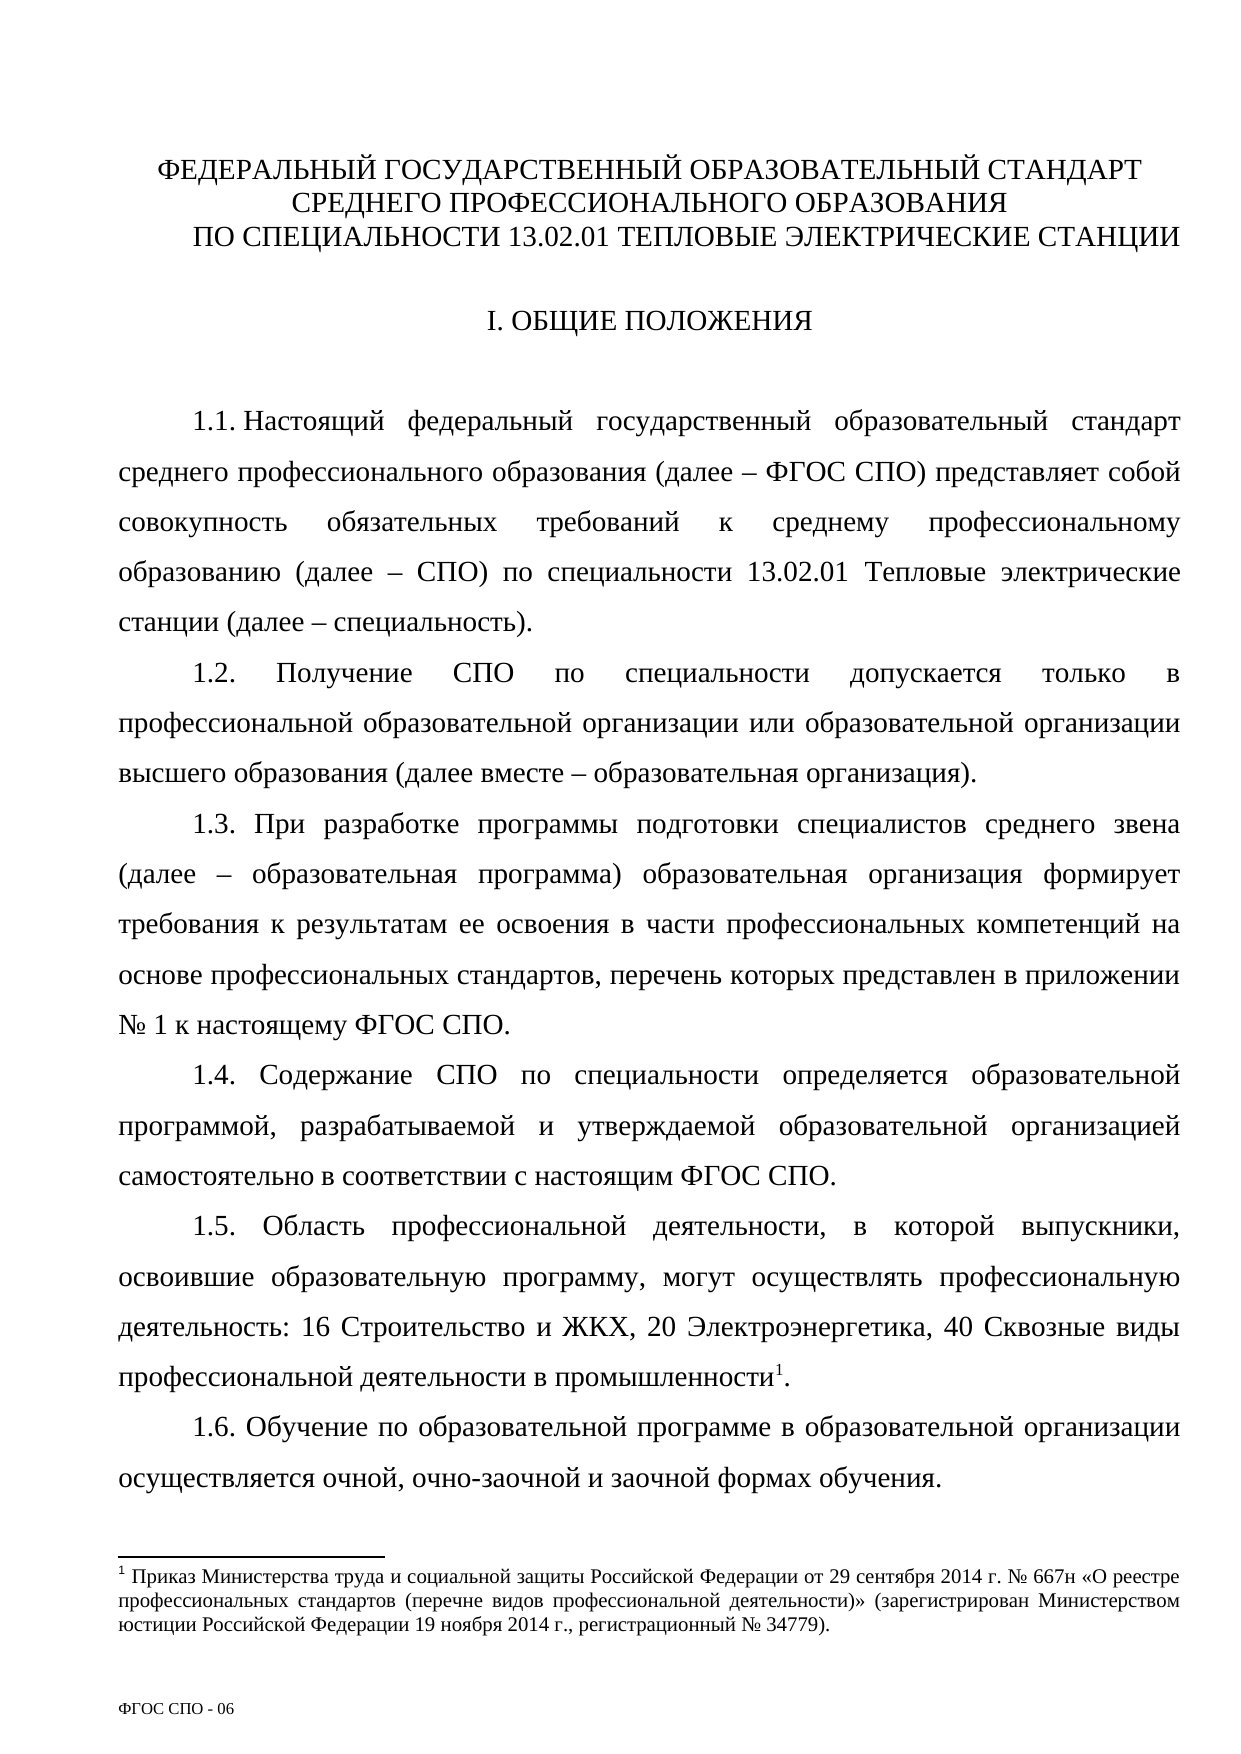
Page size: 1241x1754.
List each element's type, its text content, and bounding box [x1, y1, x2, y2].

text I. ОБЩИЕ ПОЛОЖЕНИЯ [118, 303, 1181, 336]
text 1.2. Получение СПО по специальности допускается только в профессиональной образовательной организации или образовательной организации высшего образования (далее вместе – образовательная организация). [118, 655, 1181, 789]
text ПО СПЕЦИАЛЬНОСТИ 13.02.01 ТЕПЛОВЫЕ ЭЛЕКТРИЧЕСКИЕ СТАНЦИИ [118, 219, 1181, 252]
text 1.5. Область профессиональной деятельности, в которой выпускники, освоившие образовательную программу, могут осуществлять профессиональную деятельность: 16 Строительство и ЖКХ, 20 Электроэнергетика, 40 Сквозные виды профессиональной деятельности в промышленности. [118, 1208, 1181, 1393]
text 1.3. При разработке программы подготовки специалистов среднего звена (далее – образовательная программа) образовательная организация формирует требования к результатам ее освоения в части профессиональных компетенций на основе профессиональных стандартов, перечень которых представлен в приложении № 1 к настоящему ФГОС СПО. [118, 806, 1181, 1041]
text 1.1. Настоящий федеральный государственный образовательный стандарт среднего профессионального образования (далее – ФГОС СПО) представляет собой совокупность обязательных требований к среднему профессиональному образованию (далее – СПО) по специальности 13.02.01 Тепловые электрические станции (далее – специальность). [118, 403, 1181, 638]
text СРЕДНЕГО ПРОФЕССИОНАЛЬНОГО ОБРАЗОВАНИЯ [118, 185, 1181, 219]
text 1.4. Содержание СПО по специальности определяется образовательной программой, разрабатываемой и утверждаемой образовательной организацией самостоятельно в соответствии с настоящим ФГОС СПО. [118, 1057, 1181, 1192]
text 1.6. Обучение по образовательной программе в образовательной организации осуществляется очной, очно-заочной и заочной формах обучения. [118, 1409, 1181, 1493]
text ФЕДЕРАЛЬНЫЙ ГОСУДАРСТВЕННЫЙ ОБРАЗОВАТЕЛЬНЫЙ СТАНДАРТ [118, 152, 1181, 185]
